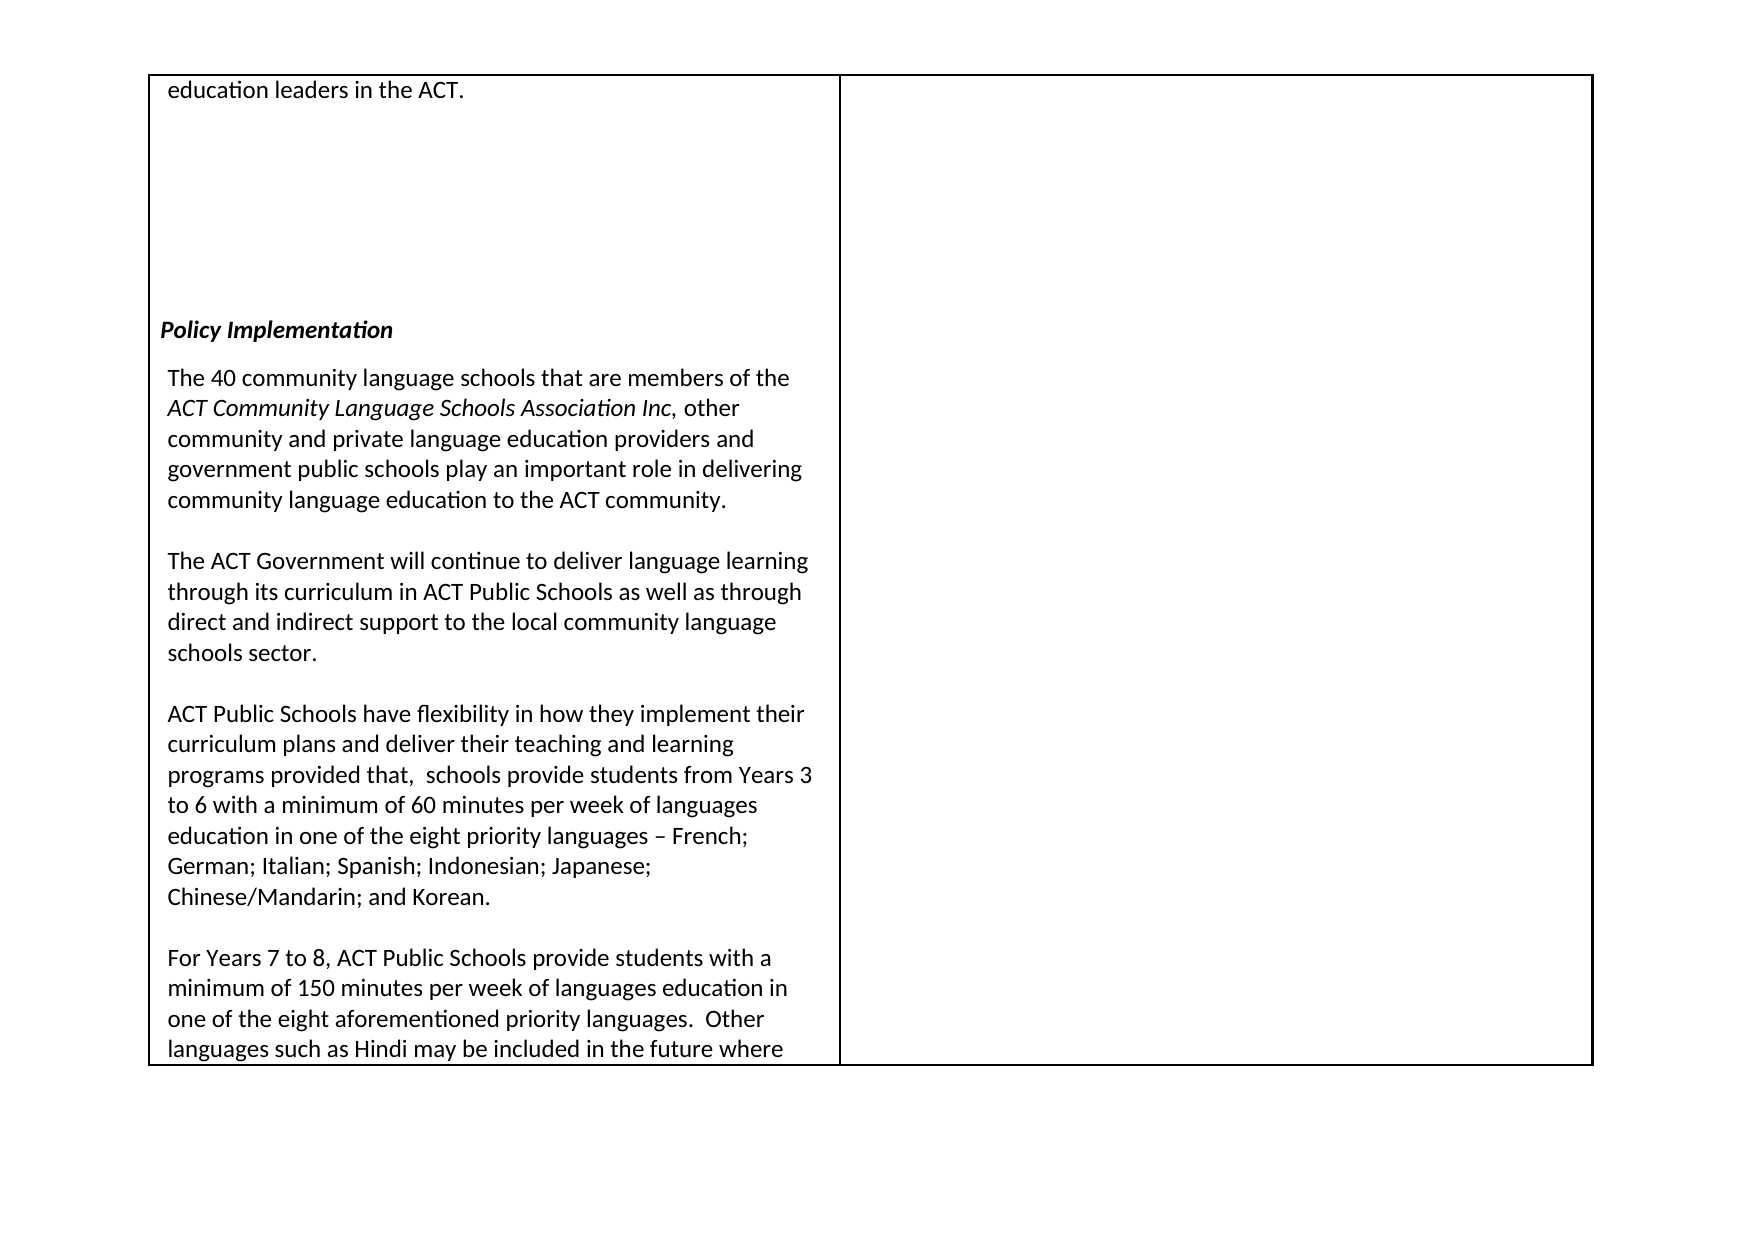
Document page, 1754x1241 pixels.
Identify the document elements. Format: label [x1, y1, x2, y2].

table_cell [150, 76, 839, 1064]
table_cell [841, 76, 1591, 1064]
